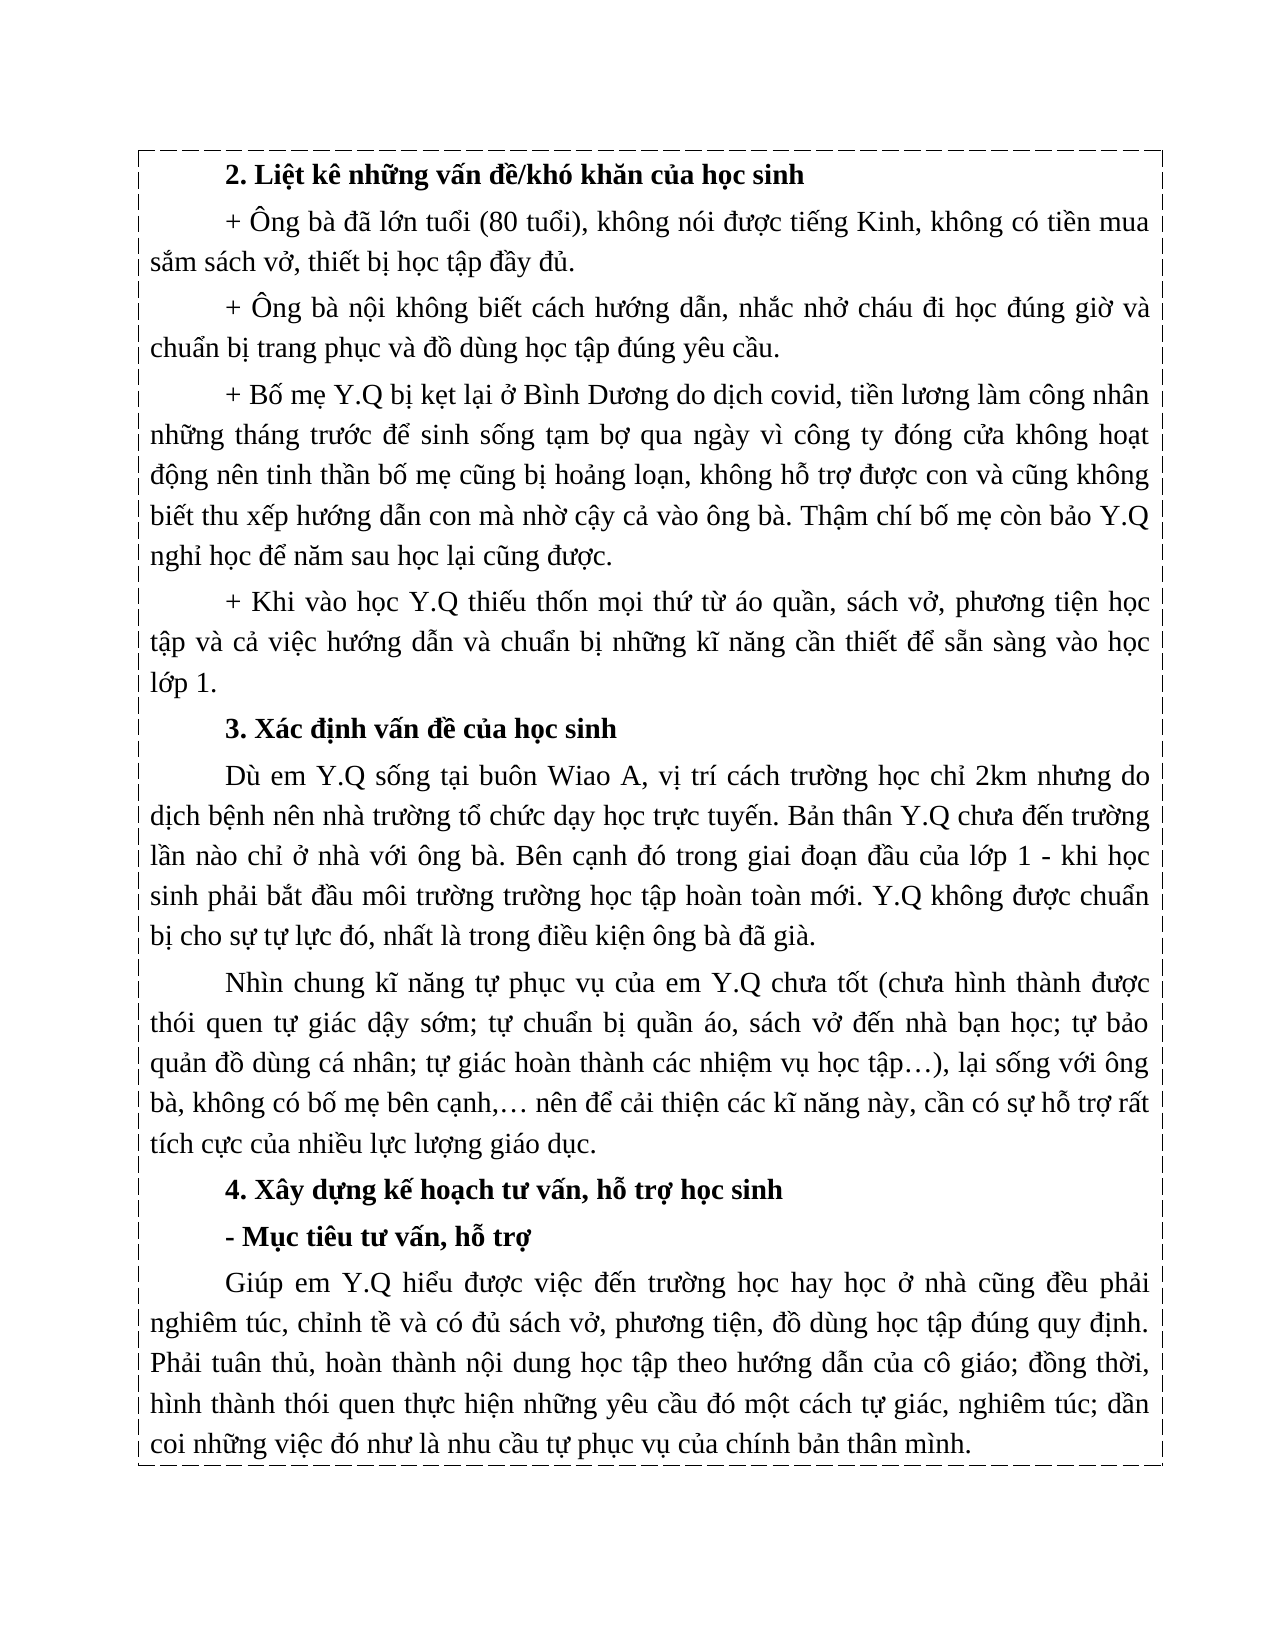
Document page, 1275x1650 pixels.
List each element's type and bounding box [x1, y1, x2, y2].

table_header [139, 150, 1162, 1465]
